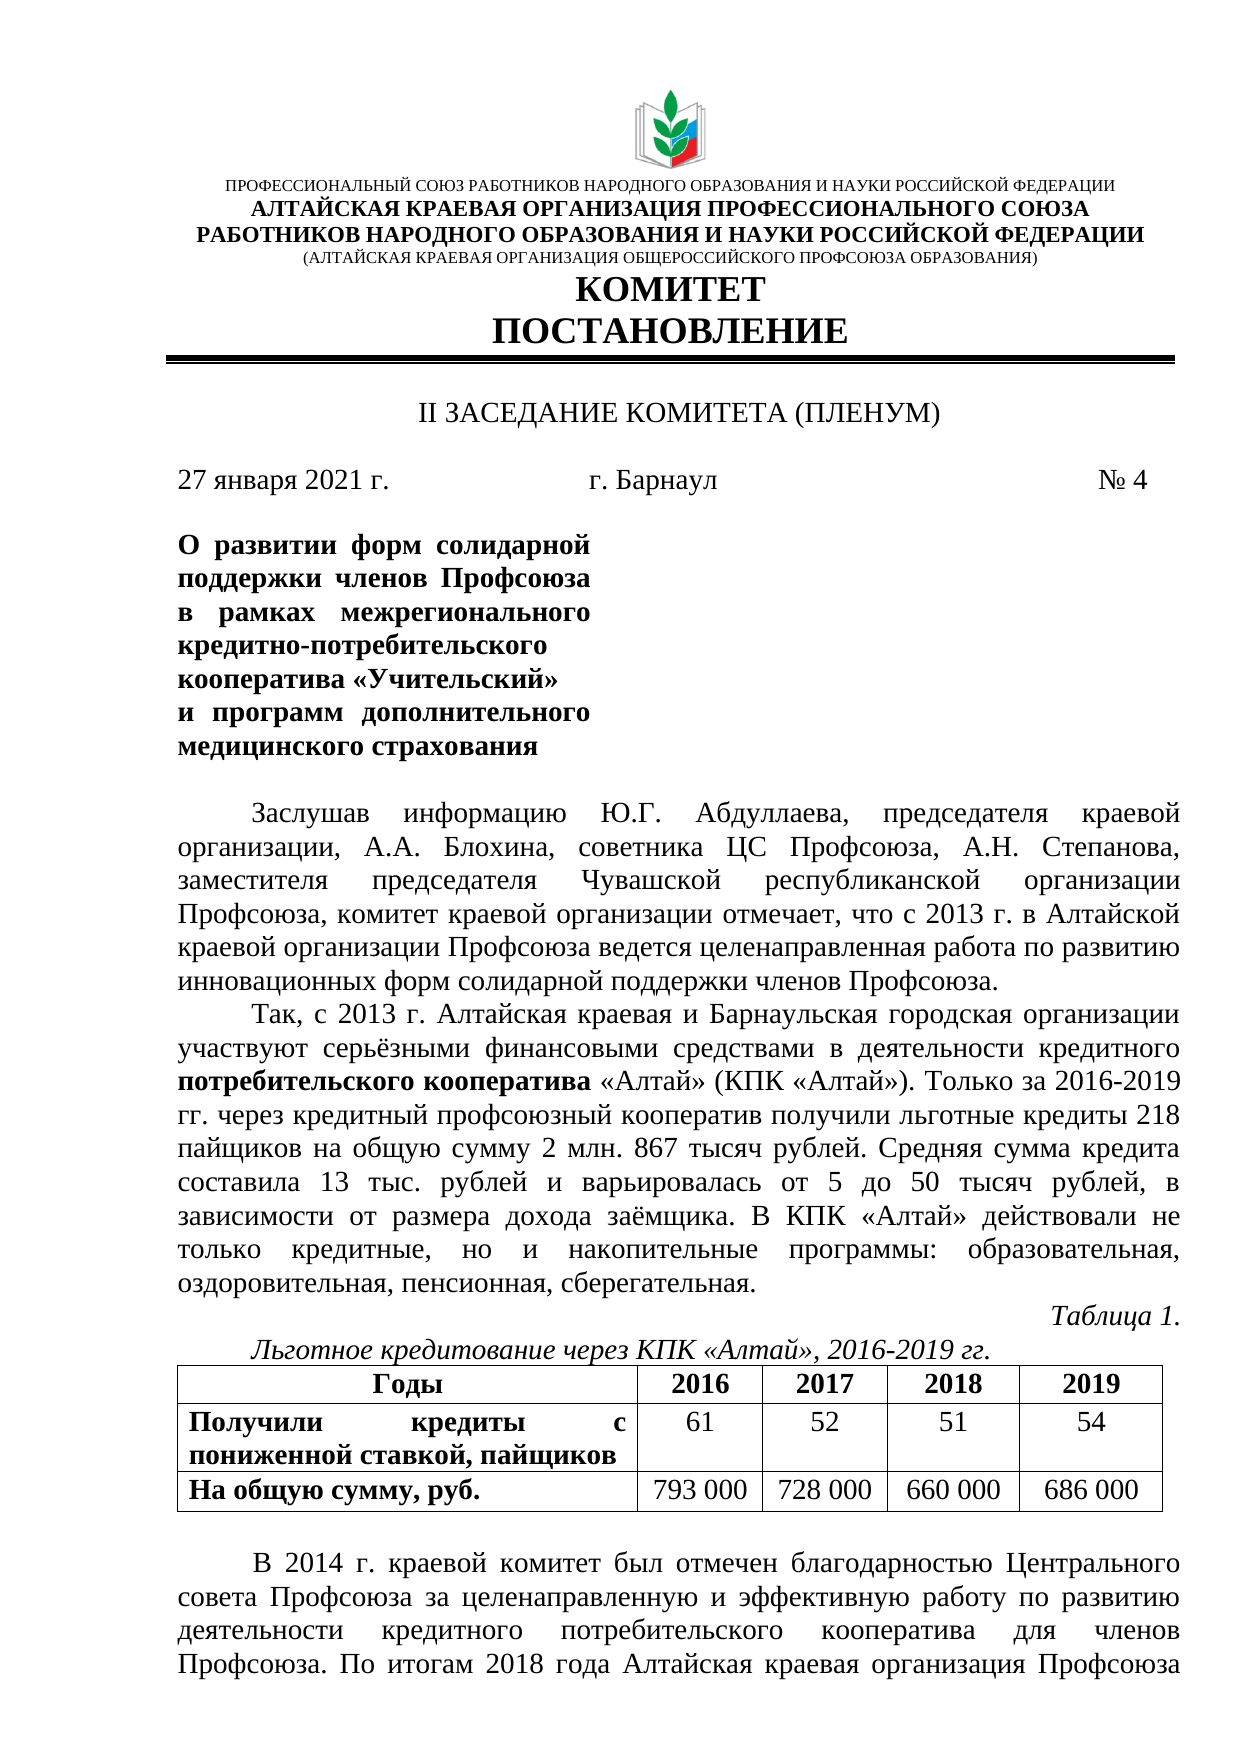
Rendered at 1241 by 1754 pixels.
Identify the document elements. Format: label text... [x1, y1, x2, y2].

table_cell На общую сумму, руб. [178, 1472, 637, 1511]
table_header 2019 [1020, 1366, 1162, 1403]
text Заслушав информацию Ю.Г. Абдуллаева, председателя краевой организации, А.А. Блохина, советника ЦС Профсоюза, А.Н. Степанова, заместителя председателя Чувашской республиканской организации Профсоюза, комитет краевой организации отмечает, что с 2013 г. в Алтайской краевой организации Профсоюза ведется целенаправленная работа по развитию инновационных форм солидарной поддержки членов Профсоюза. [177, 795, 1181, 996]
picture [635, 88, 706, 169]
table_cell 686 000 [1020, 1472, 1162, 1511]
table_header Годы [178, 1366, 637, 1403]
list Льготное кредитование через КПК «Алтай», 2016-2019 гг. [177, 1332, 1181, 1365]
table_header 2017 [763, 1366, 887, 1403]
list Таблица 1. [177, 1298, 1181, 1332]
table_header 2016 [638, 1366, 762, 1403]
table_cell 793 000 [638, 1472, 762, 1511]
text и программ дополнительного медицинского страхования [177, 694, 591, 762]
text 27 января 2021 г. г. Барнаул № 4 [177, 462, 1181, 496]
table_cell 52 [763, 1404, 887, 1471]
table_header ПРОФЕССИОНАЛЬНЫЙ СОЮЗ РАБОТНИКОВ НАРОДНОГО ОБРАЗОВАНИЯ И НАУКИ РОССИЙСКОЙ ФЕДЕРАЦИИ АЛТАЙСКАЯ КРАЕВАЯ ОРГАНИЗАЦИЯ ПРОФЕССИОНАЛЬНОГО СОЮЗА РАБОТНИКОВ НАРОДНОГО ОБРАЗОВАНИЯ И НАУКИ РОССИЙСКОЙ ФЕДЕРАЦИИ (АЛТАЙСКАЯ КРАЕВАЯ ОРГАНИЗАЦИЯ ОБЩЕРОССИЙСКОГО ПРОФСОЮЗА ОБРАЗОВАНИЯ) КОМИТЕТ ПОСТАНОВЛЕНИЕ [166, 89, 1175, 354]
text О развитии форм солидарной поддержки членов Профсоюза в рамках межрегионального кредитно-потребительского кооператива «Учительский» [177, 527, 591, 694]
text II ЗАСЕДАНИЕ КОМИТЕТА (ПЛЕНУМ) [177, 395, 1181, 429]
table_cell 61 [638, 1404, 762, 1471]
table_cell 54 [1020, 1404, 1162, 1471]
table_cell Получили кредиты с пониженной ставкой, пайщиков [178, 1404, 637, 1471]
table_cell 51 [888, 1404, 1019, 1471]
table_header 2018 [888, 1366, 1019, 1403]
text Так, с 2013 г. Алтайская краевая и Барнаульская городская организации участвуют серьёзными финансовыми средствами в деятельности кредитного потребительского кооператива «Алтай» (КПК «Алтай»). Только за 2016-2019 гг. через кредитный профсоюзный кооператив получили льготные кредиты 218 пайщиков на общую сумму 2 млн. 867 тысяч рублей. Средняя сумма кредита составила 13 тыс. рублей и варьировалась от 5 до 50 тысяч рублей, в зависимости от размера дохода заёмщика. В КПК «Алтай» действовали не только кредитные, но и накопительные программы: образовательная, оздоровительная, пенсионная, сберегательная. [177, 996, 1181, 1298]
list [177, 1545, 1181, 1679]
table_cell 728 000 [763, 1472, 887, 1511]
table_cell 660 000 [888, 1472, 1019, 1511]
